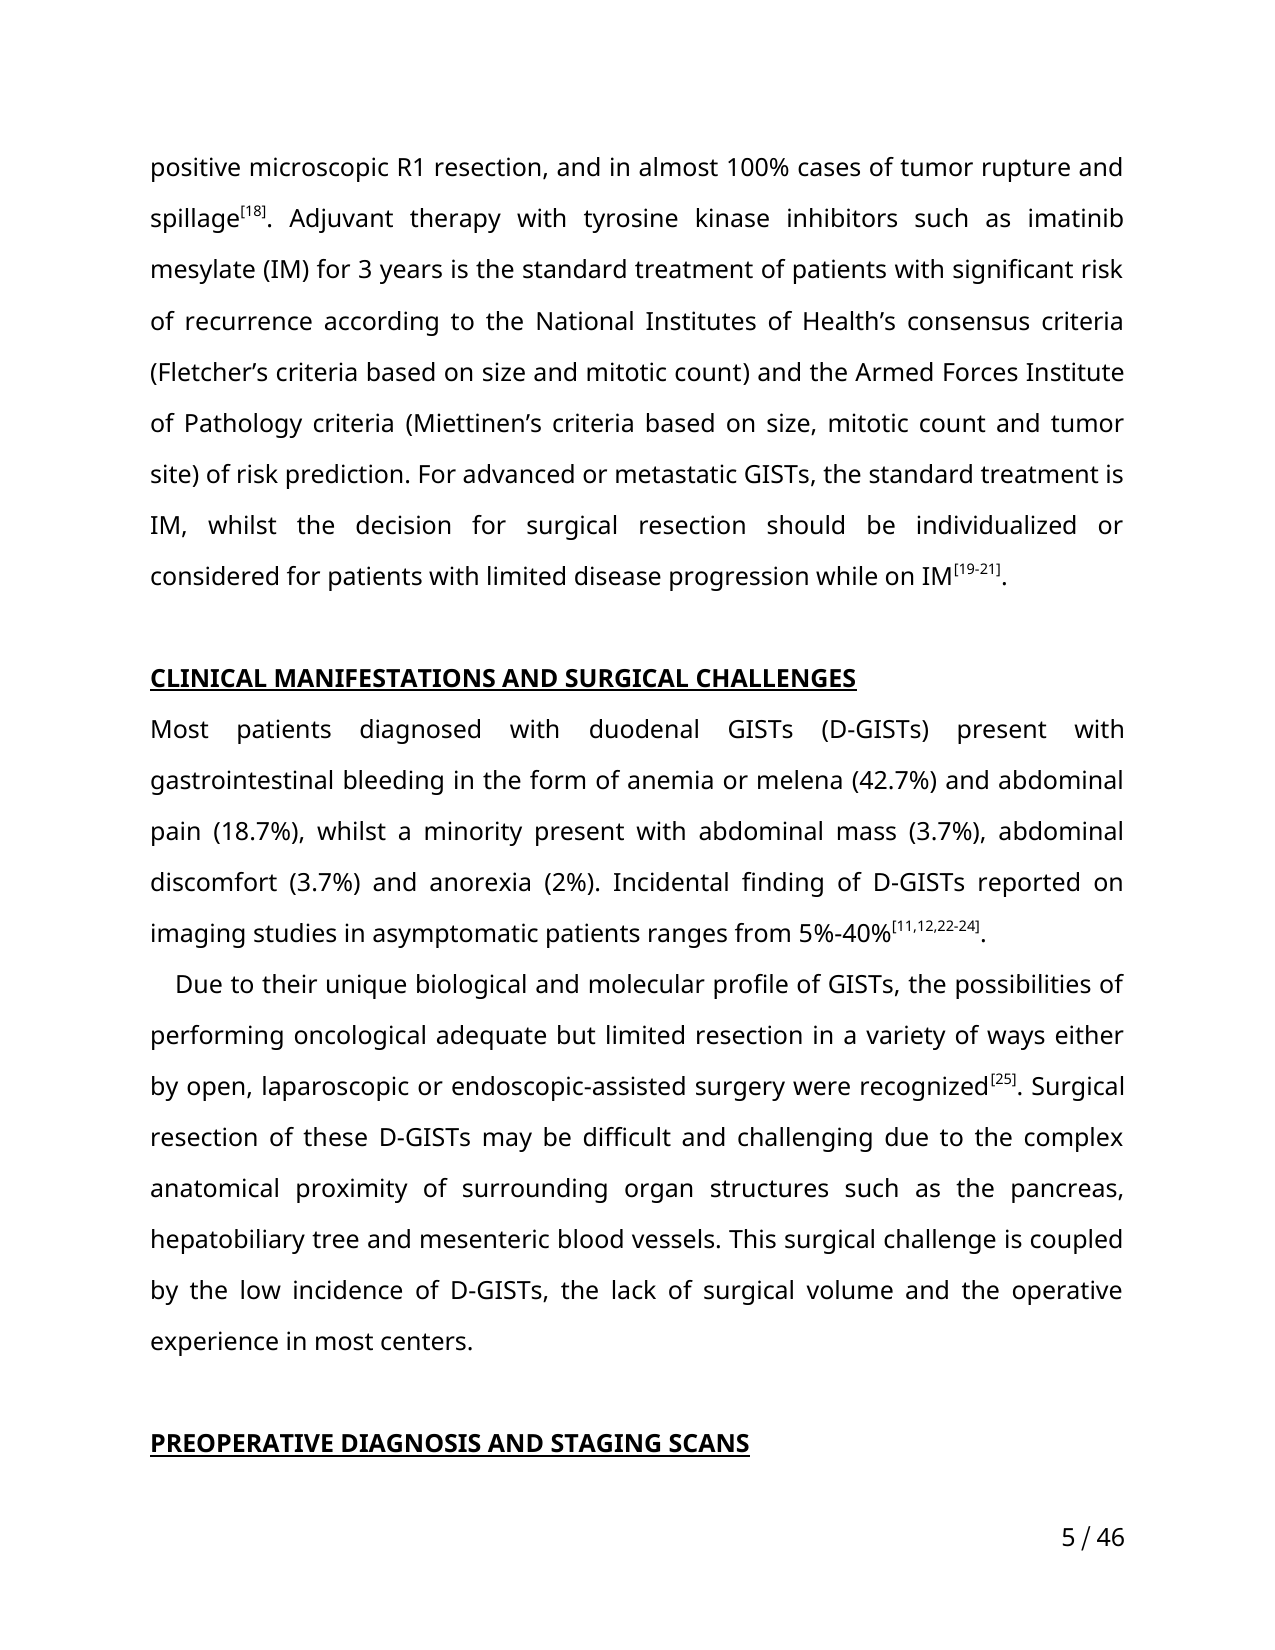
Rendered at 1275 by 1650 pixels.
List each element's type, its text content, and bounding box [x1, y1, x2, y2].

text Due to their unique biological and molecular profile of GISTs, the possibilities of performing oncological adequate but limited resection in a variety of ways either by open, laparoscopic or endoscopic-assisted surgery were recognized[25]. Surgical resection of these D-GISTs may be difficult and challenging due to the complex anatomical proximity of surrounding organ structures such as the pancreas, hepatobiliary tree and mesenteric blood vessels. This surgical challenge is coupled by the low incidence of D-GISTs, the lack of surgical volume and the operative experience in most centers. [150, 967, 1125, 1358]
text CLINICAL MANIFESTATIONS AND SURGICAL CHALLENGES [150, 660, 1125, 694]
text PREOPERATIVE DIAGNOSIS AND STAGING SCANS [150, 1426, 1125, 1460]
text Most patients diagnosed with duodenal GISTs (D-GISTs) present with gastrointestinal bleeding in the form of anemia or melena (42.7%) and abdominal pain (18.7%), whilst a minority present with abdominal mass (3.7%), abdominal discomfort (3.7%) and anorexia (2%). Incidental finding of D-GISTs reported on imaging studies in asymptomatic patients ranges from 5%-40%[11,12,22-24]. [150, 711, 1125, 950]
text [150, 150, 1125, 592]
